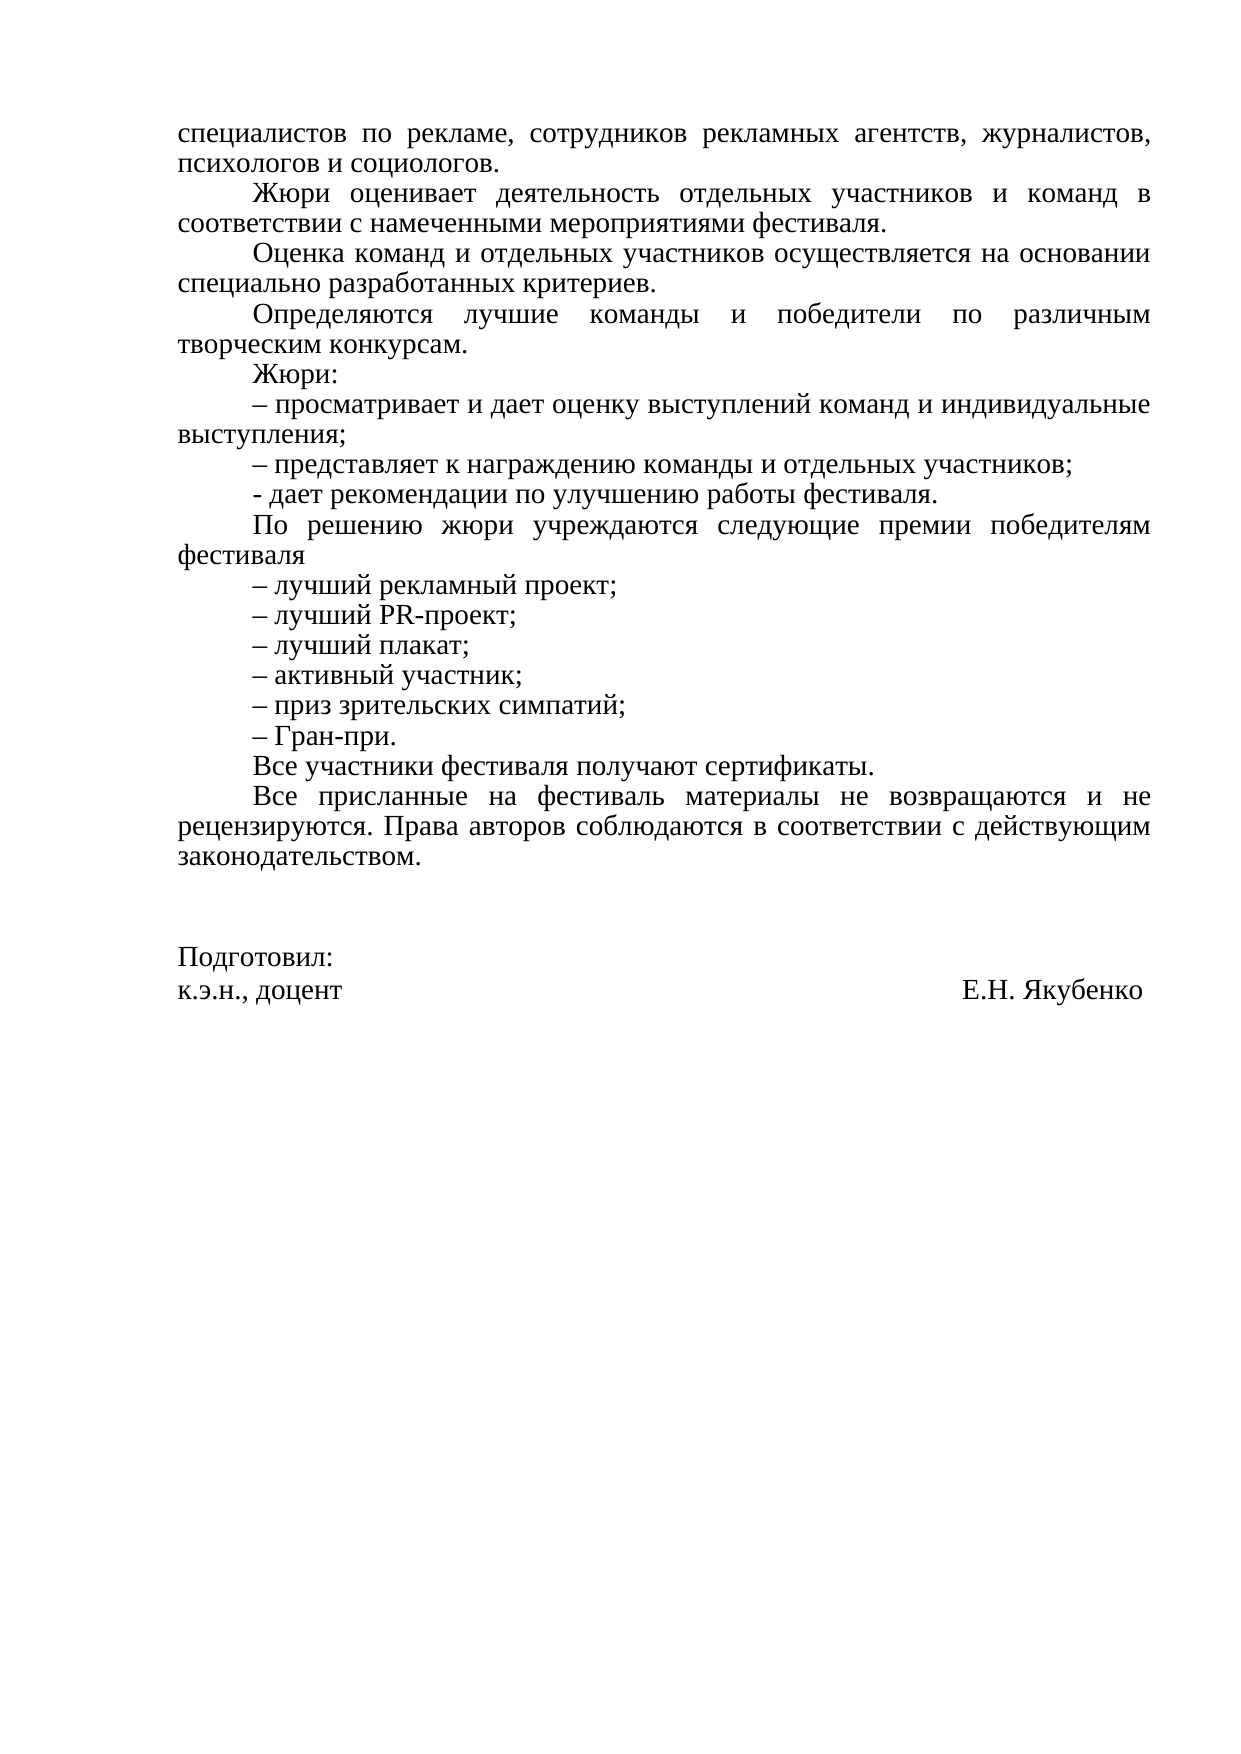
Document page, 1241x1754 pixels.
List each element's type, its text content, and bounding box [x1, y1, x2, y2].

text Все участники фестиваля получают сертификаты. [177, 751, 1152, 781]
text Жюри оценивает деятельность отдельных участников и команд в соответствии с намеченными мероприятиями фестиваля. [177, 178, 1152, 239]
text – приз зрительских симпатий; [177, 691, 1152, 721]
text – просматривает и дает оценку выступлений команд и индивидуальные выступления; [177, 389, 1152, 450]
text Оценка команд и отдельных участников осуществляется на основании специально разработанных критериев. [177, 239, 1152, 299]
text к.э.н., доцент Е.Н. Якубенко [177, 972, 1152, 1006]
text Определяются лучшие команды и победители по различным творческим конкурсам. [177, 299, 1152, 359]
text – Гран-при. [177, 721, 1152, 751]
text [177, 118, 1152, 178]
text – активный участник; [177, 661, 1152, 691]
text По решению жюри учреждаются следующие премии победителям фестиваля [177, 510, 1152, 570]
text Жюри: [177, 359, 1152, 389]
text – представляет к награждению команды и отдельных участников; [177, 450, 1152, 480]
text Все присланные на фестиваль материалы не возвращаются и не рецензируются. Права авторов соблюдаются в соответствии с действующим законодательством. [177, 781, 1152, 872]
text Подготовил: [177, 939, 1152, 972]
text – лучший плакат; [177, 631, 1152, 661]
text - дает рекомендации по улучшению работы фестиваля. [177, 480, 1152, 510]
text – лучший PR-проект; [177, 600, 1152, 631]
text – лучший рекламный проект; [177, 570, 1152, 600]
